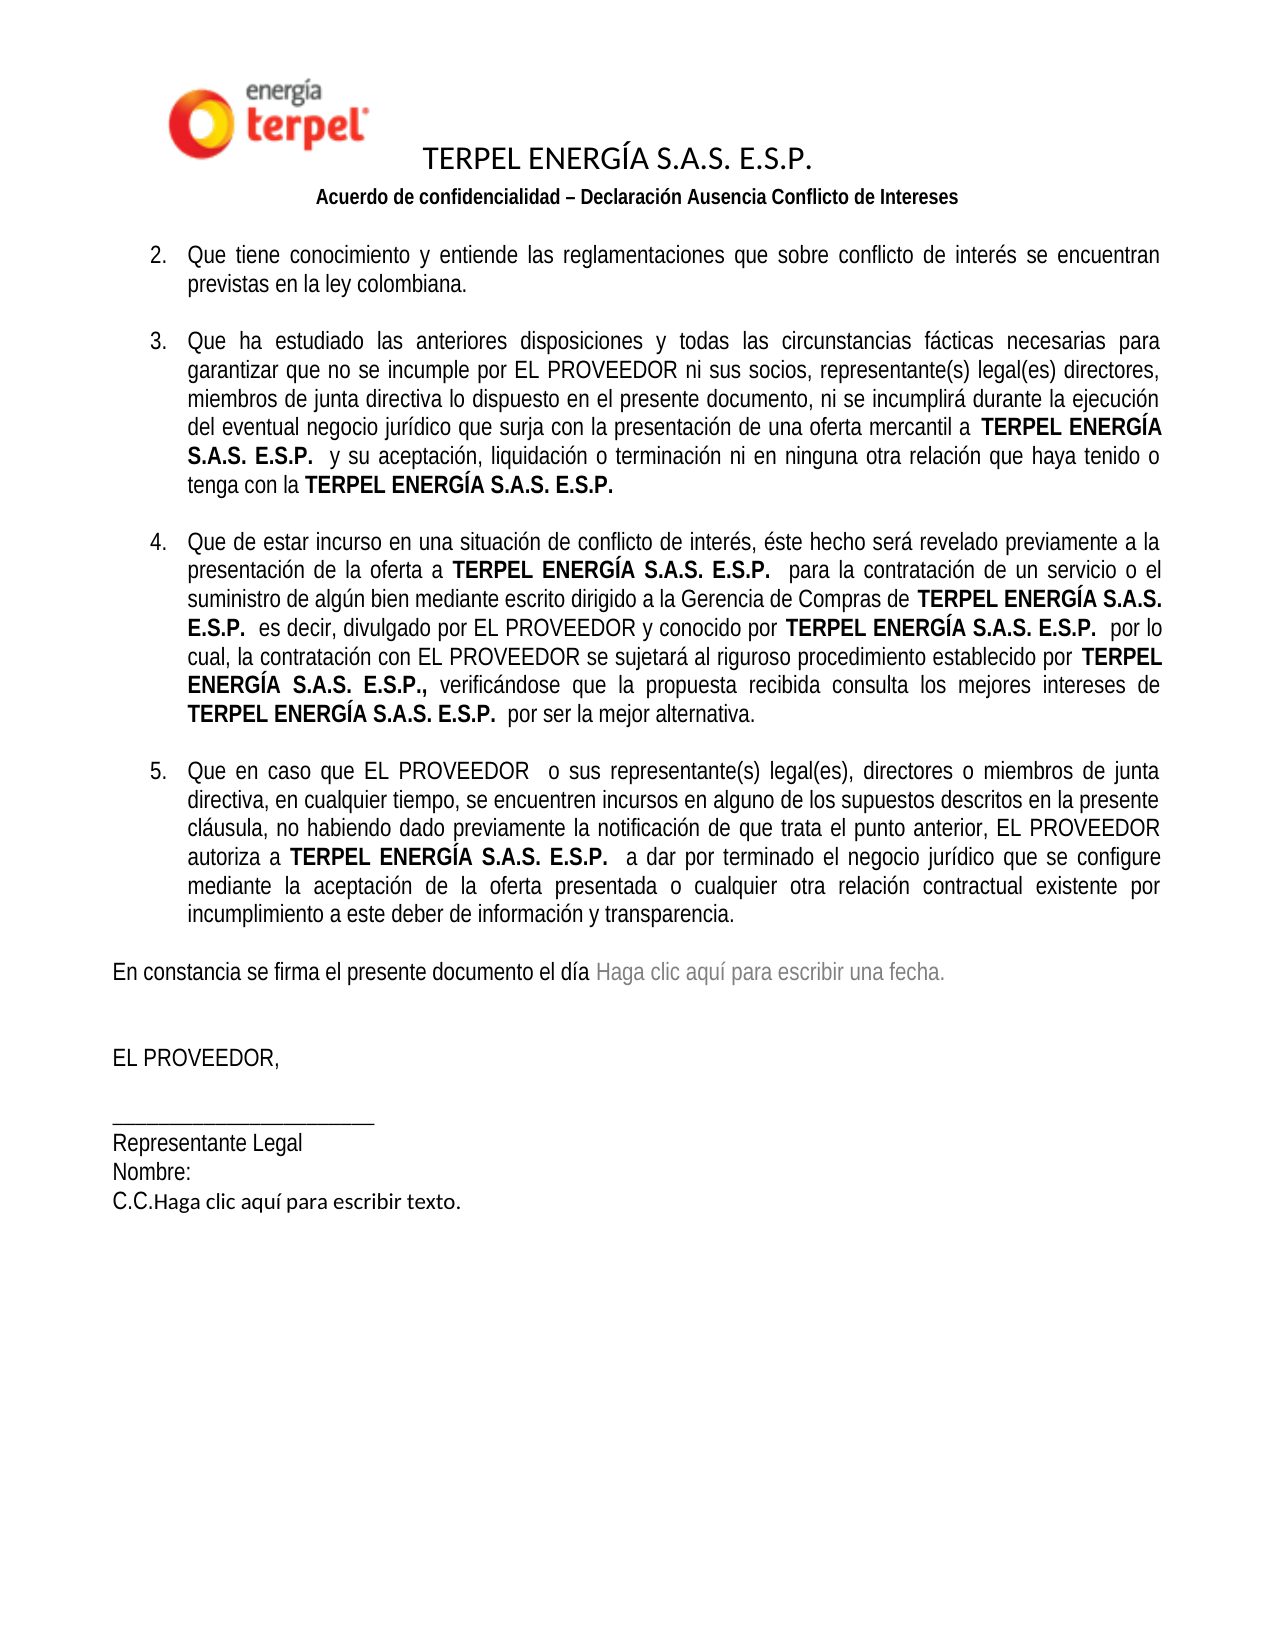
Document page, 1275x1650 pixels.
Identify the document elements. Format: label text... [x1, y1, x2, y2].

text Representante Legal [112, 1128, 1162, 1156]
text Nombre: [112, 1156, 1162, 1186]
text En constancia se firma el presente documento el día [112, 957, 1162, 985]
list Que en caso que EL PROVEEDOR o sus representante(s) legal(es), directores o miembros de junta directiva, en cualquier tiempo, se encuentren incursos en alguno de los supuestos descritos en la presente cláusula, no habiendo dado previamente la notificación de que trata el punto anterior, EL PROVEEDOR autoriza a TERPEL ENERGÍA S.A.S. E.S.P. a dar por terminado el negocio jurídico que se configure mediante la aceptación de la oferta presentada o cualquier otra relación contractual existente por incumplimiento a este deber de información y transparencia. [150, 756, 1162, 928]
picture [157, 73, 377, 170]
text C.C. [112, 1186, 1162, 1215]
list Que de estar incurso en una situación de conflicto de interés, éste hecho será revelado previamente a la presentación de la oferta a TERPEL ENERGÍA S.A.S. E.S.P. para la contratación de un servicio o el suministro de algún bien mediante escrito dirigido a la Gerencia de Compras de TERPEL ENERGÍA S.A.S. E.S.P. es decir, divulgado por EL PROVEEDOR y conocido por TERPEL ENERGÍA S.A.S. E.S.P. por lo cual, la contratación con EL PROVEEDOR se sujetará al riguroso procedimiento establecido por TERPEL ENERGÍA S.A.S. E.S.P., verificándose que la propuesta recibida consulta los mejores intereses de TERPEL ENERGÍA S.A.S. E.S.P. por ser la mejor alternativa. [150, 527, 1162, 727]
text EL PROVEEDOR, [112, 1042, 1162, 1071]
list Que tiene conocimiento y entiende las reglamentaciones que sobre conflicto de interés se encuentran previstas en la ley colombiana. [150, 240, 1162, 298]
list Que ha estudiado las anteriores disposiciones y todas las circunstancias fácticas necesarias para garantizar que no se incumple por EL PROVEEDOR ni sus socios, representante(s) legal(es) directores, miembros de junta directiva lo dispuesto en el presente documento, ni se incumplirá durante la ejecución del eventual negocio jurídico que surja con la presentación de una oferta mercantil a TERPEL ENERGÍA S.A.S. E.S.P. y su aceptación, liquidación o terminación ni en ninguna otra relación que haya tenido o tenga con la TERPEL ENERGÍA S.A.S. E.S.P. [150, 326, 1162, 498]
